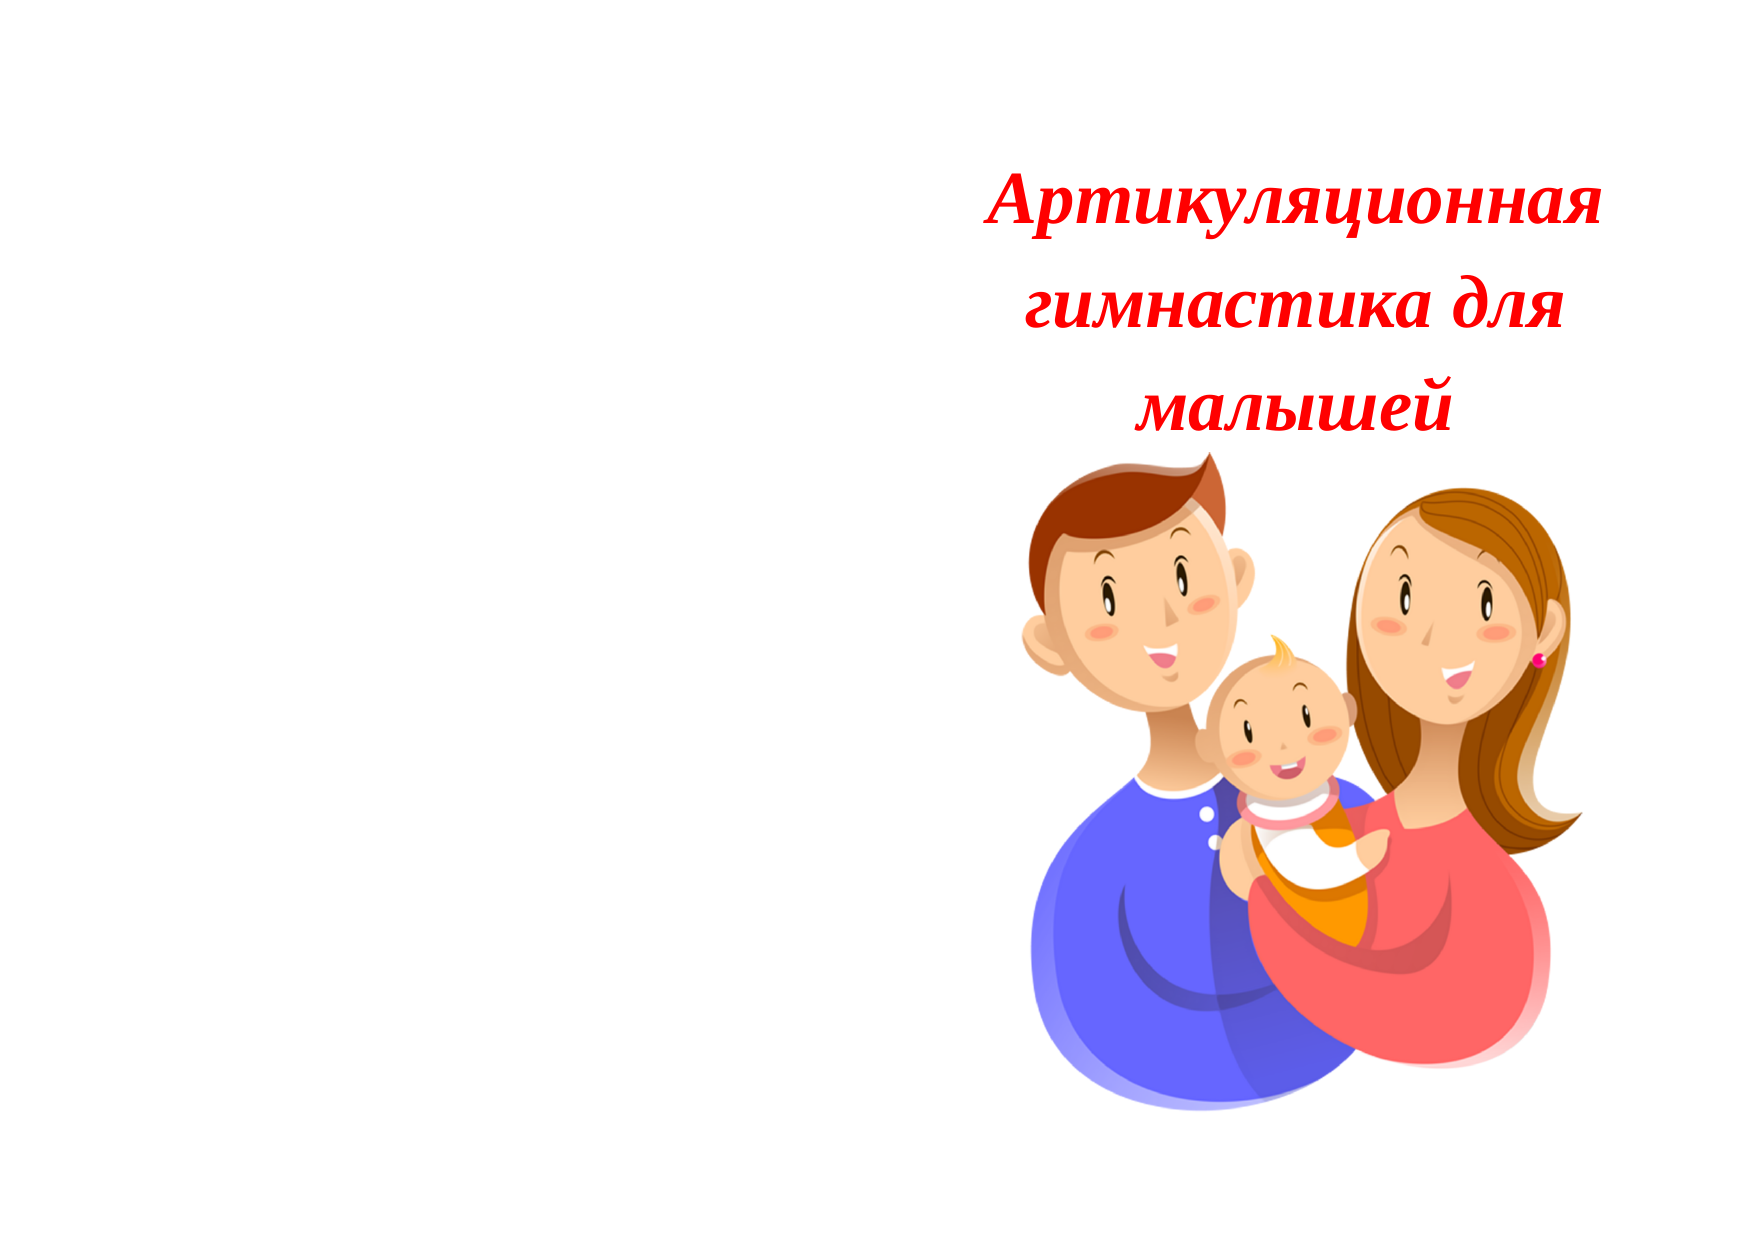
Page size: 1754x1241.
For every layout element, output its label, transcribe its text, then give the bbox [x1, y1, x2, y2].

picture [954, 452, 1637, 1135]
